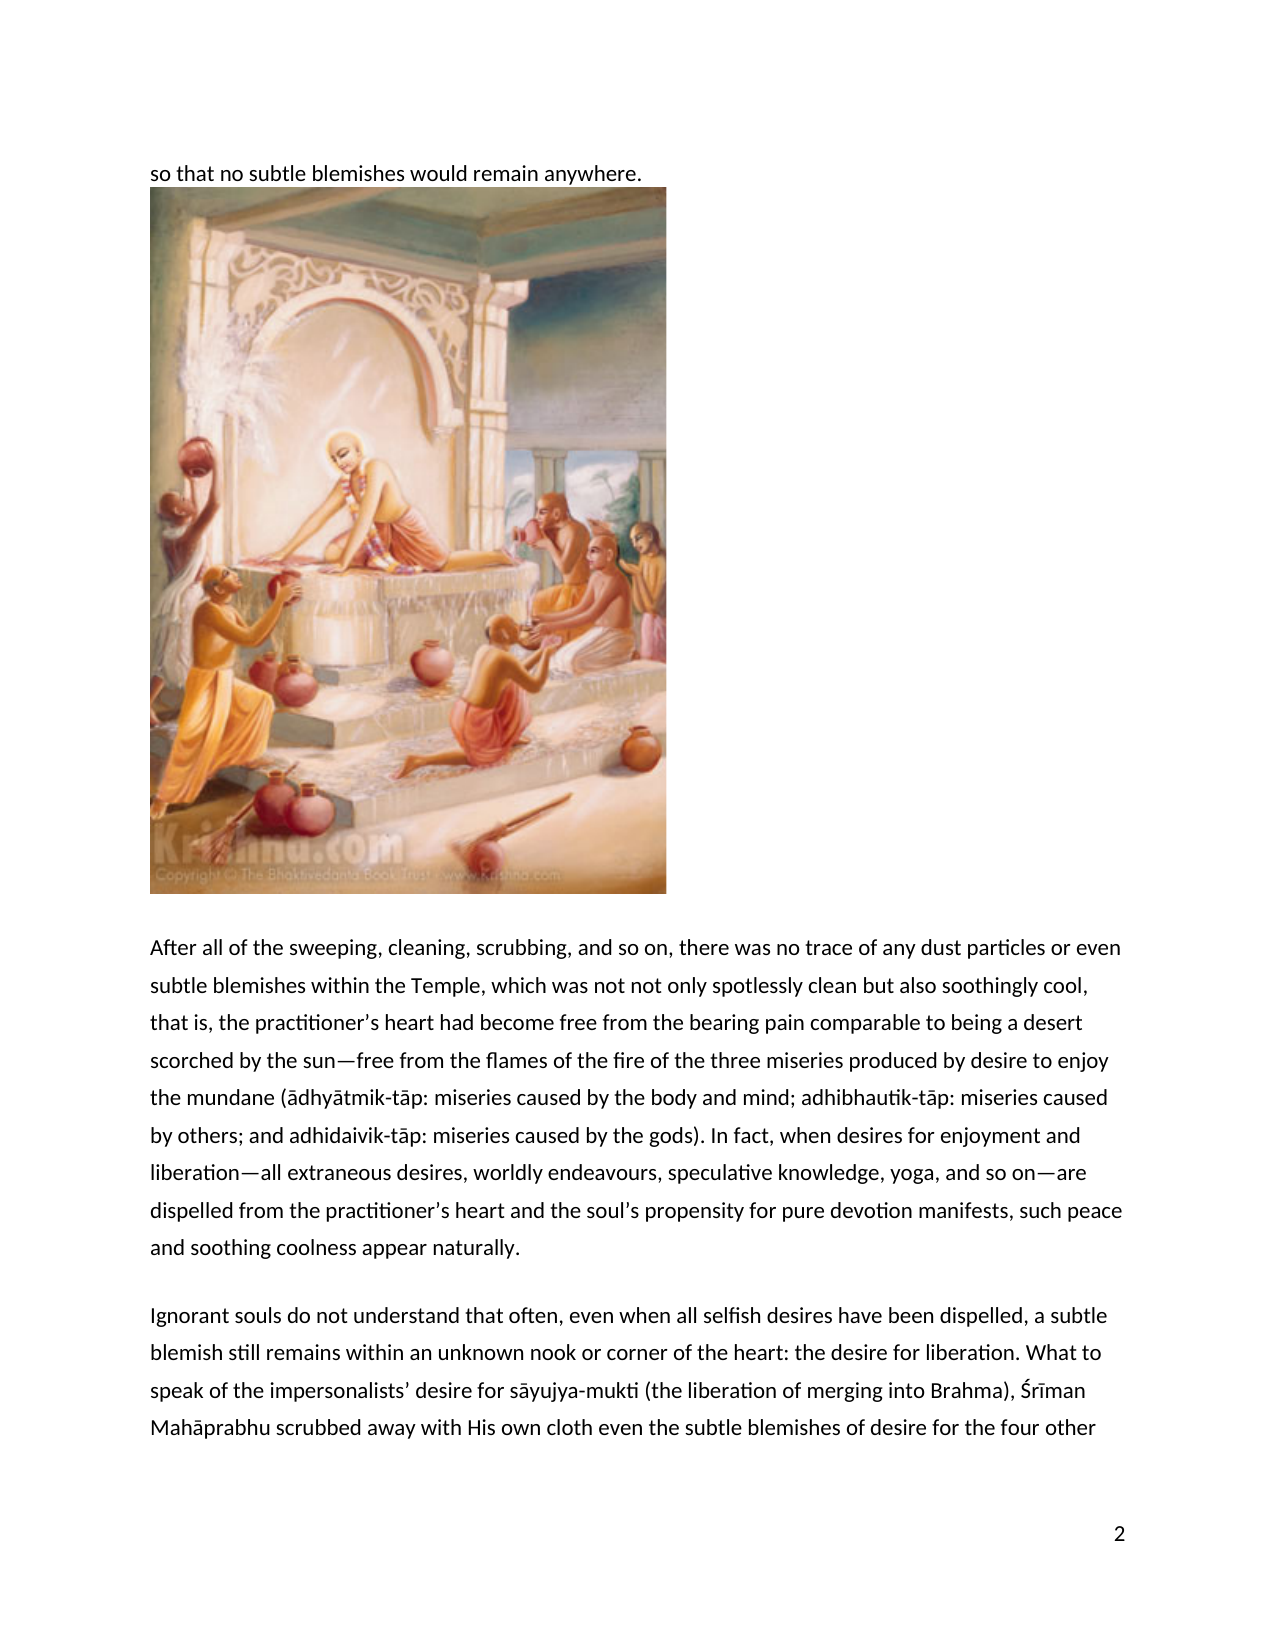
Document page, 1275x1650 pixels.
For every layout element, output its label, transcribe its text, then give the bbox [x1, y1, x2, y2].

picture [150, 187, 667, 894]
text After all of the sweeping, cleaning, scrubbing, and so on, there was no trace of any dust particles or even subtle blemishes within the Temple, which was not not only spotlessly clean but also soothingly cool, that is, the practitioner’s heart had become free from the bearing pain comparable to being a desert scorched by the sun—free from the flames of the fire of the three miseries produced by desire to enjoy the mundane (ādhyātmik-tāp: miseries caused by the body and mind; adhibhautik-tāp: miseries caused by others; and adhidaivik-tāp: miseries caused by the gods). In fact, when desires for enjoyment and liberation—all extraneous desires, worldly endeavours, speculative knowledge, yoga, and so on—are dispelled from the practitioner’s heart and the soul’s propensity for pure devotion manifests, such peace and soothing coolness appear naturally. [150, 924, 1125, 1261]
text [150, 1291, 1125, 1441]
